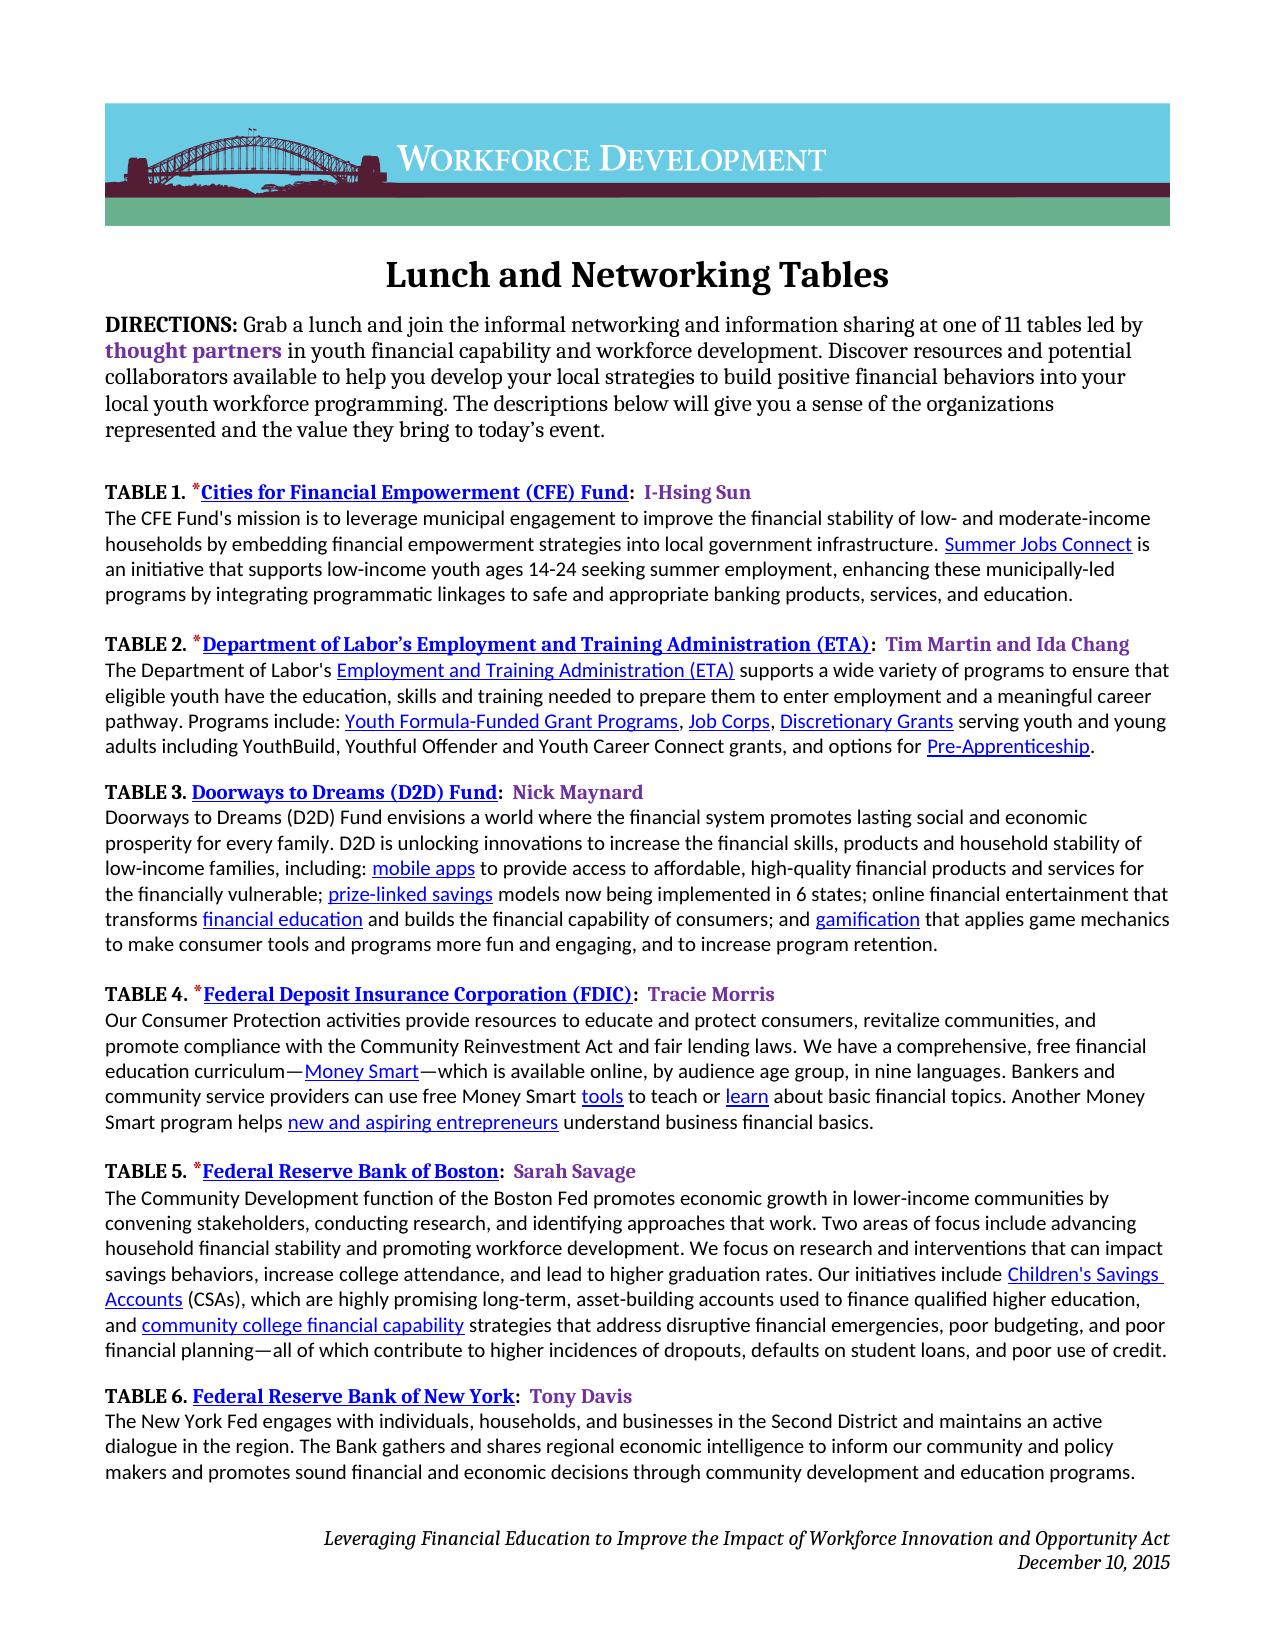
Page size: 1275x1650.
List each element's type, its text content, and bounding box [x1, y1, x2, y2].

text The Department of Labor's Employment and Training Administration (ETA) supports a wide variety of programs to ensure that eligible youth have the education, skills and training needed to prepare them to enter employment and a meaningful career pathway. Programs include: Youth Formula-Funded Grant Programs, Job Corps, Discretionary Grants serving youth and young adults including YouthBuild, Youthful Offender and Youth Career Connect grants, and options for Pre-Apprenticeship. [105, 657, 1170, 759]
picture [105, 103, 1170, 226]
text The CFE Fund's mission is to leverage municipal engagement to improve the financial stability of low- and moderate-income households by embedding financial empowerment strategies into local government infrastructure. Summer Jobs Connect is an initiative that supports low-income youth ages 14-24 seeking summer employment, enhancing these municipally-led programs by integrating programmatic linkages to safe and appropriate banking products, services, and education. [105, 505, 1170, 607]
text The New York Fed engages with individuals, households, and businesses in the Second District and maintains an active dialogue in the region. The Bank gathers and shares regional economic intelligence to inform our community and policy makers and promotes sound financial and economic decisions through community development and education programs. [105, 1408, 1170, 1484]
text TABLE 2. *Department of Labor’s Employment and Training Administration (ETA): Tim Martin and Ida Chang [105, 629, 1170, 657]
text TABLE 6. Federal Reserve Bank of New York: Tony Davis [105, 1384, 1170, 1408]
text DIRECTIONS: Grab a lunch and join the informal networking and information sharing at one of 11 tables led by thought partners in youth financial capability and workforce development. Discover resources and potential collaborators available to help you develop your local strategies to build positive financial behaviors into your local youth workforce programming. The descriptions below will give you a sense of the organizations represented and the value they bring to today’s event. [105, 311, 1170, 443]
text TABLE 3. Doorways to Dreams (D2D) Fund: Nick Maynard [105, 781, 1170, 804]
text Lunch and Networking Tables [105, 254, 1170, 297]
text TABLE 5. *Federal Reserve Bank of Boston: Sarah Savage [105, 1156, 1170, 1185]
text Our Consumer Protection activities provide resources to educate and protect consumers, revitalize communities, and promote compliance with the Community Reinvestment Act and fair lending laws. We have a comprehensive, free financial education curriculum—Money Smart—which is available online, by audience age group, in nine languages. Bankers and community service providers can use free Money Smart tools to teach or learn about basic financial topics. Another Money Smart program helps new and aspiring entrepreneurs understand business financial basics. [105, 1007, 1170, 1134]
text The Community Development function of the Boston Fed promotes economic growth in lower-income communities by convening stakeholders, conducting research, and identifying approaches that work. Two areas of focus include advancing household financial stability and promoting workforce development. We focus on research and interventions that can impact savings behaviors, increase college attendance, and lead to higher graduation rates. Our initiatives include Children's Savings Accounts (CSAs), which are highly promising long-term, asset-building accounts used to finance qualified higher education, and community college financial capability strategies that address disruptive financial emergencies, poor budgeting, and poor financial planning—all of which contribute to higher incidences of dropouts, defaults on student loans, and poor use of credit. [105, 1185, 1170, 1363]
text TABLE 4. *Federal Deposit Insurance Corporation (FDIC): Tracie Morris [105, 979, 1170, 1007]
text TABLE 1. *Cities for Financial Empowerment (CFE) Fund: I-Hsing Sun [105, 477, 1170, 505]
text Doorways to Dreams (D2D) Fund envisions a world where the financial system promotes lasting social and economic prosperity for every family. D2D is unlocking innovations to increase the financial skills, products and household stability of low-income families, including: mobile apps to provide access to affordable, high-quality financial products and services for the financially vulnerable; prize-linked savings models now being implemented in 6 states; online financial entertainment that transforms financial education and builds the financial capability of consumers; and gamification that applies game mechanics to make consumer tools and programs more fun and engaging, and to increase program retention. [105, 804, 1170, 957]
